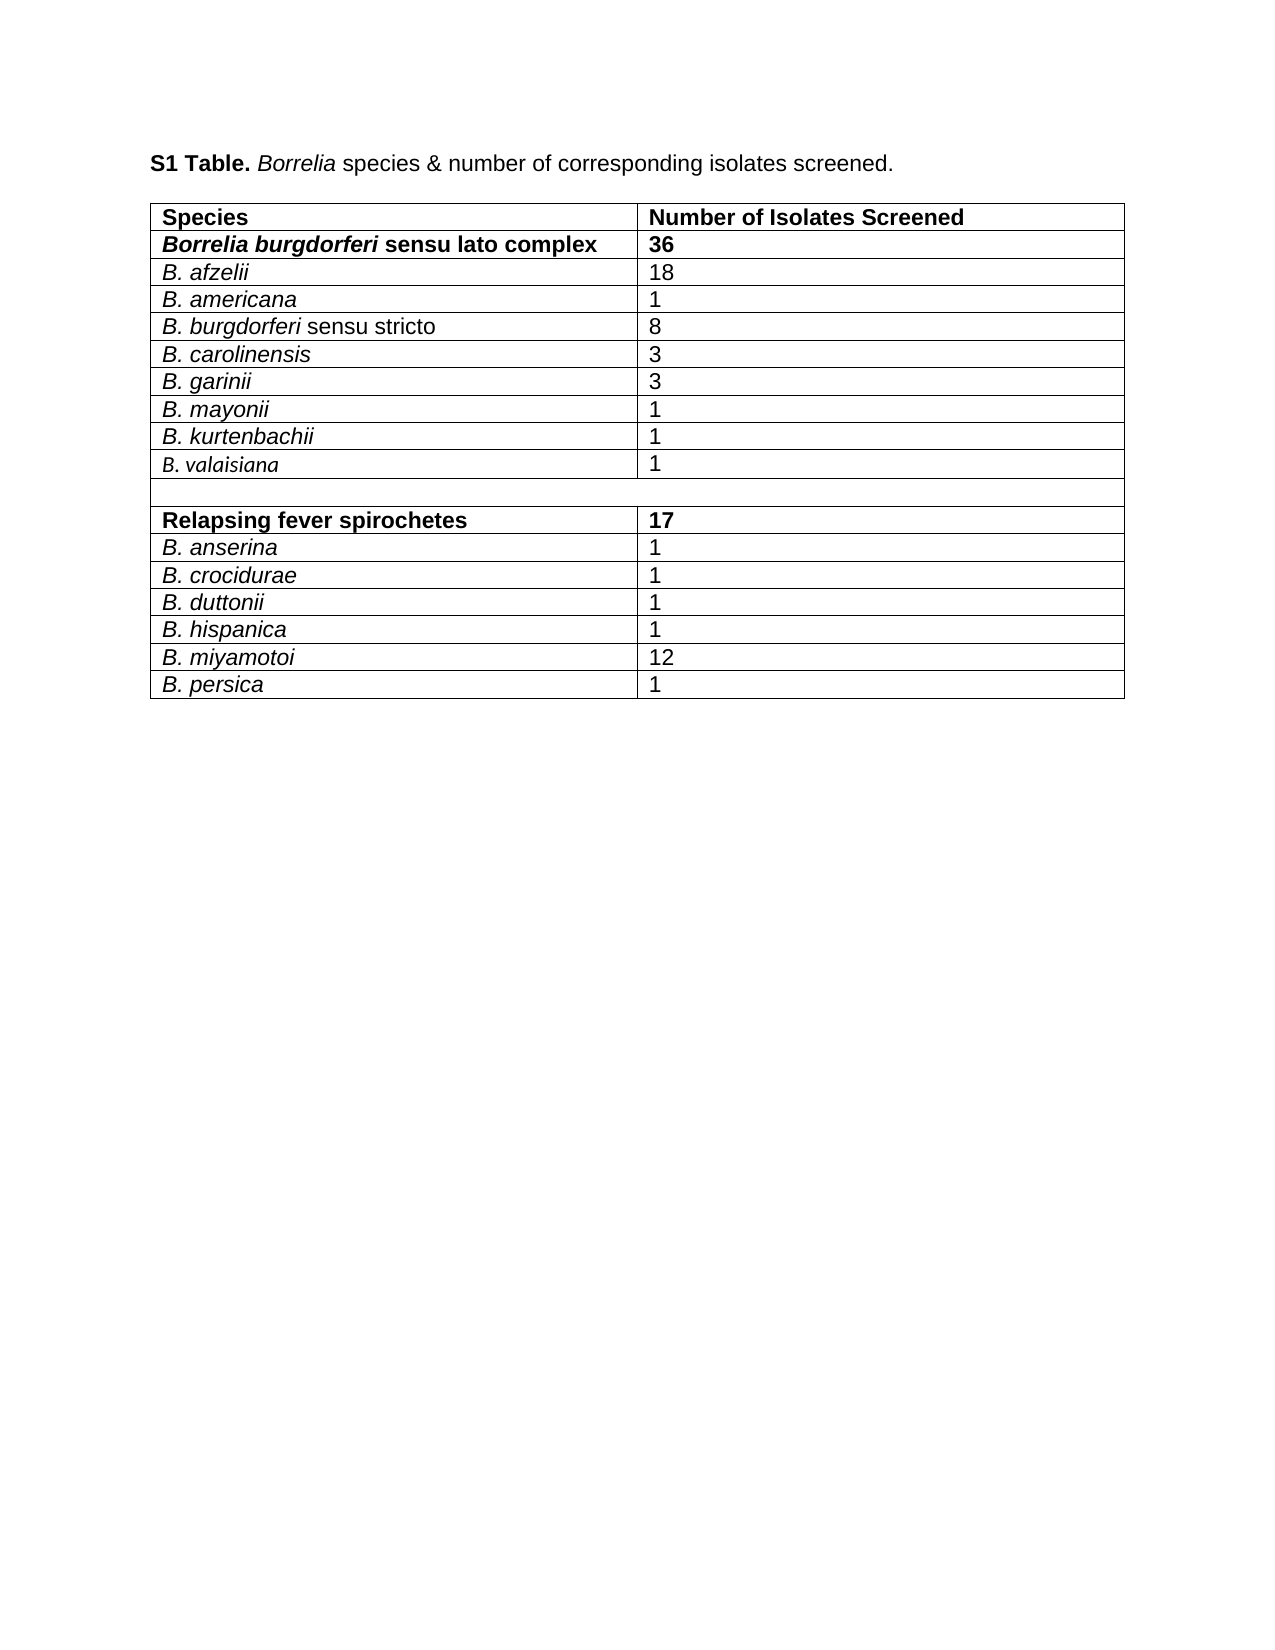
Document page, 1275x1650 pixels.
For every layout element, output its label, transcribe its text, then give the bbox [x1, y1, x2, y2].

table_cell B. crocidurae [151, 562, 637, 588]
table_cell 1 [638, 396, 1124, 422]
table_cell 8 [638, 313, 1124, 340]
text S1 Table. Borrelia species & number of corresponding isolates screened. [150, 150, 1125, 176]
table_cell B. duttonii [151, 589, 637, 615]
table_header Number of Isolates Screened [638, 204, 1124, 230]
table_cell 36 [638, 231, 1124, 257]
table_cell 12 [638, 644, 1124, 670]
table_cell B. mayonii [151, 396, 637, 422]
table_cell B. valaisiana [151, 450, 637, 478]
table_cell B. afzelii [151, 259, 637, 285]
table_cell B. persica [151, 671, 637, 697]
table_header Species [151, 204, 637, 230]
table_cell B. garinii [151, 368, 637, 394]
table_cell 1 [638, 423, 1124, 449]
table_cell [151, 479, 1124, 506]
table_cell 1 [638, 534, 1124, 561]
table_cell 1 [638, 286, 1124, 312]
table_cell 17 [638, 507, 1124, 533]
table_cell B. anserina [151, 534, 637, 561]
table_cell 1 [638, 616, 1124, 643]
table_cell 3 [638, 368, 1124, 394]
table_cell B. hispanica [151, 616, 637, 643]
table_cell 18 [638, 259, 1124, 285]
table_cell 1 [638, 450, 1124, 478]
table_cell B. carolinensis [151, 341, 637, 367]
table_cell Borrelia burgdorferi sensu lato complex [151, 231, 637, 257]
table_cell 3 [638, 341, 1124, 367]
table_cell B. burgdorferi sensu stricto [151, 313, 637, 340]
table_cell B. americana [151, 286, 637, 312]
table_cell 1 [638, 562, 1124, 588]
table_cell B. miyamotoi [151, 644, 637, 670]
table_cell 1 [638, 589, 1124, 615]
table_cell B. kurtenbachii [151, 423, 637, 449]
table_cell Relapsing fever spirochetes [151, 507, 637, 533]
table_cell 1 [638, 671, 1124, 697]
